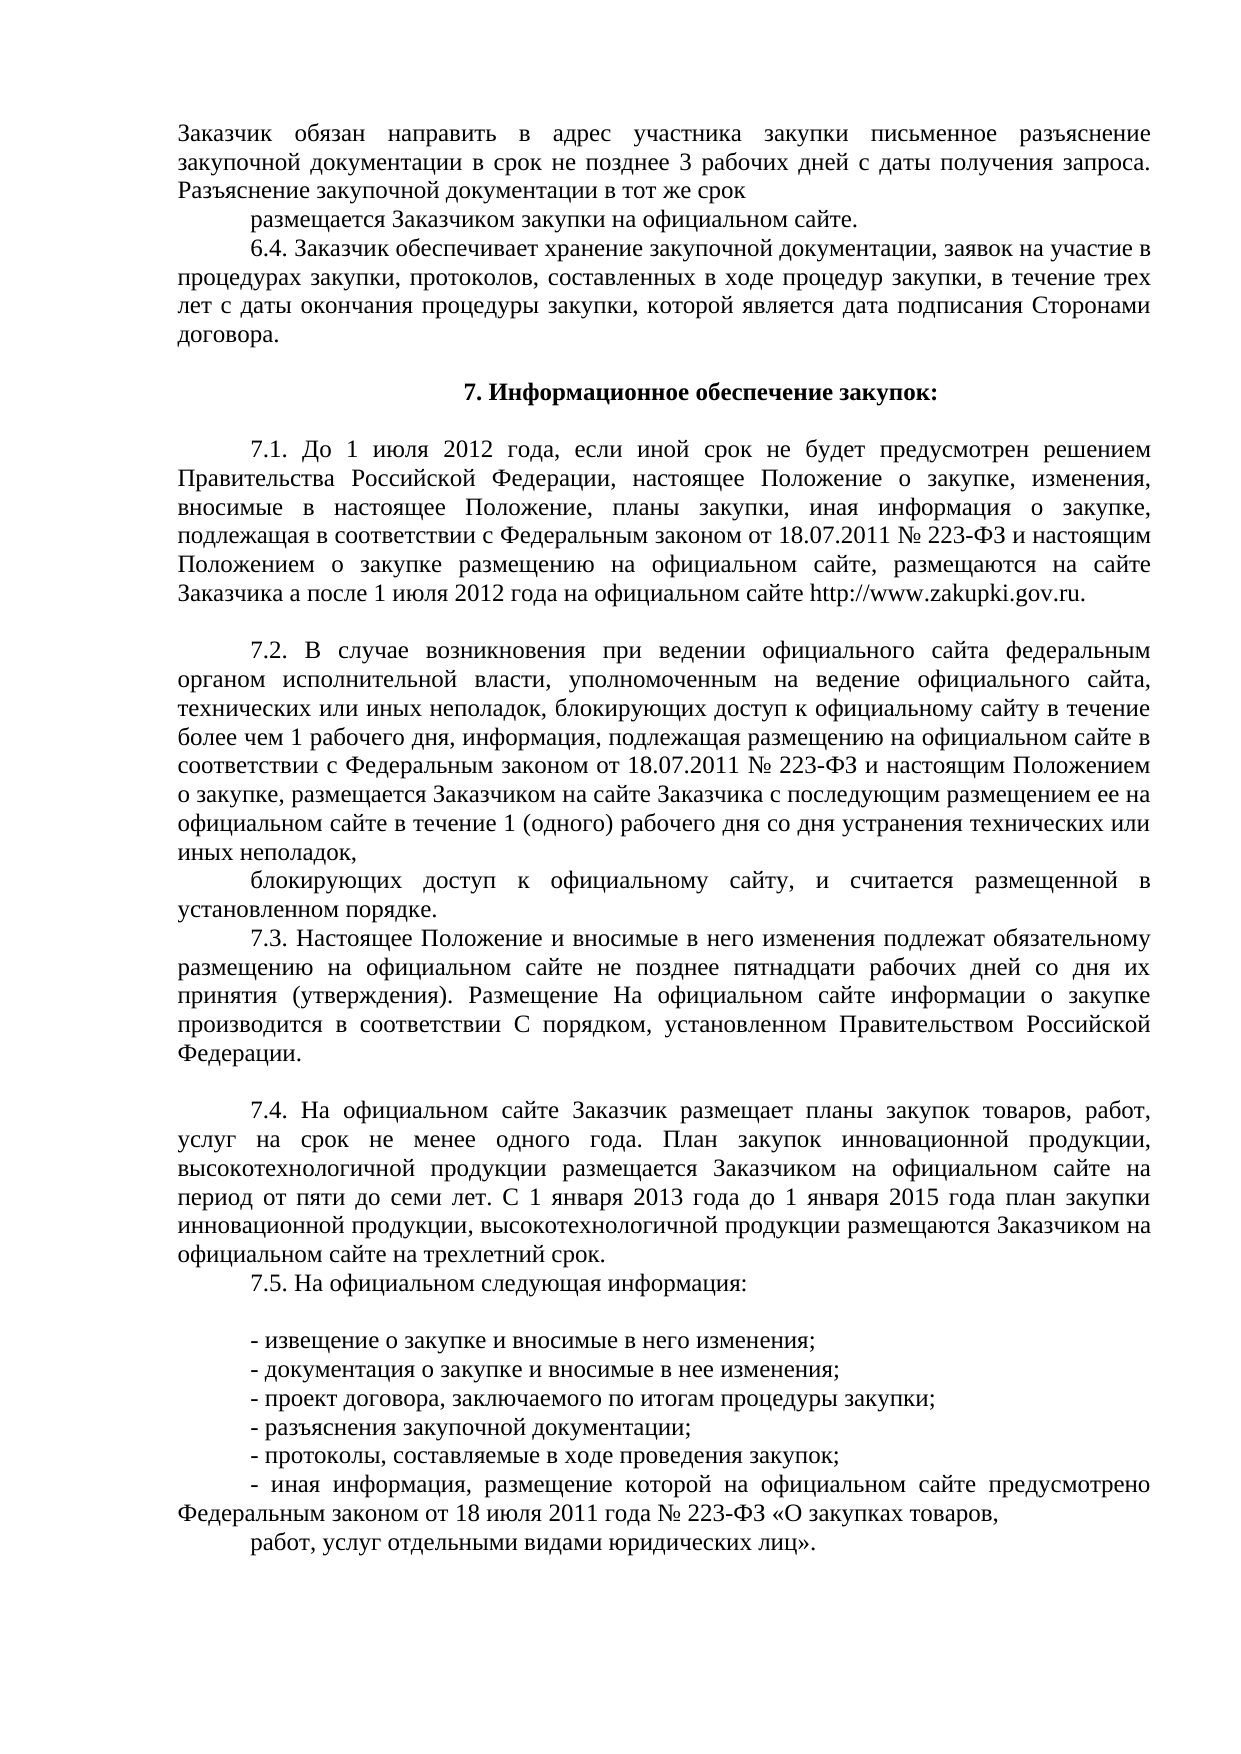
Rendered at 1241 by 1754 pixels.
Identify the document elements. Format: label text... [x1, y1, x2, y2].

text 7. Информационное обеспечение закупок: [177, 377, 1152, 406]
text - иная информация, размещение которой на официальном сайте предусмотрено Федеральным законом от 18 июля 2011 года № 223-ФЗ «О закупках товаров, [177, 1469, 1152, 1527]
text 7.1. До 1 июля 2012 года, если иной срок не будет предусмотрен решением Правительства Российской Федерации, настоящее Положение о закупке, изменения, вносимые в настоящее Положение, планы закупки, иная информация о закупке, подлежащая в соответствии с Федеральным законом от 18.07.2011 № 223-ФЗ и настоящим Положением о закупке размещению на официальном сайте, размещаются на сайте Заказчика а после 1 июля 2012 года на официальном сайте http://www.zakupki.gov.ru. [177, 434, 1152, 607]
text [177, 118, 1152, 204]
text 7.5. На официальном следующая информация: [177, 1268, 1152, 1297]
text размещается Заказчиком закупки на официальном сайте. [177, 204, 1152, 233]
text - проект договора, заключаемого по итогам процедуры закупки; [177, 1383, 1152, 1412]
text 6.4. Заказчик обеспечивает хранение закупочной документации, заявок на участие в процедурах закупки, протоколов, составленных в ходе процедур закупки, в течение трех лет с даты окончания процедуры закупки, которой является дата подписания Сторонами договора. [177, 233, 1152, 348]
text 7.2. В случае возникновения при ведении официального сайта федеральным органом исполнительной власти, уполномоченным на ведение официального сайта, технических или иных неполадок, блокирующих доступ к официальному сайту в течение более чем 1 рабочего дня, информация, подлежащая размещению на официальном сайте в соответствии с Федеральным законом от 18.07.2011 № 223-ФЗ и настоящим Положением о закупке, размещается Заказчиком на сайте Заказчика с последующим размещением ее на официальном сайте в течение 1 (одного) рабочего дня со дня устранения технических или иных неполадок, [177, 636, 1152, 866]
text - извещение о закупке и вносимые в него изменения; [177, 1326, 1152, 1354]
text 7.3. Настоящее Положение и вносимые в него изменения подлежат обязательному размещению на официальном сайте не позднее пятнадцати рабочих дней со дня их принятия (утверждения). Размещение На официальном сайте информации о закупке производится в соответствии С порядком, установленном Правительством Российской Федерации. [177, 923, 1152, 1067]
text - документация о закупке и вносимые в нее изменения; [177, 1354, 1152, 1383]
text работ, услуг отдельными видами юридических лиц». [177, 1527, 1152, 1556]
text блокирующих доступ к официальному сайту, и считается размещенной в установленном порядке. [177, 866, 1152, 923]
text 7.4. На официальном сайте Заказчик размещает планы закупок товаров, работ, услуг на срок не менее одного года. План закупок инновационной продукции, высокотехнологичной продукции размещается Заказчиком на официальном сайте на период от пяти до семи лет. С 1 января 2013 года до 1 января 2015 года план закупки инновационной продукции, высокотехнологичной продукции размещаются Заказчиком на официальном сайте на трехлетний срок. [177, 1096, 1152, 1268]
text - протоколы, составляемые в ходе проведения закупок; [177, 1441, 1152, 1469]
text - разъяснения закупочной документации; [177, 1412, 1152, 1441]
